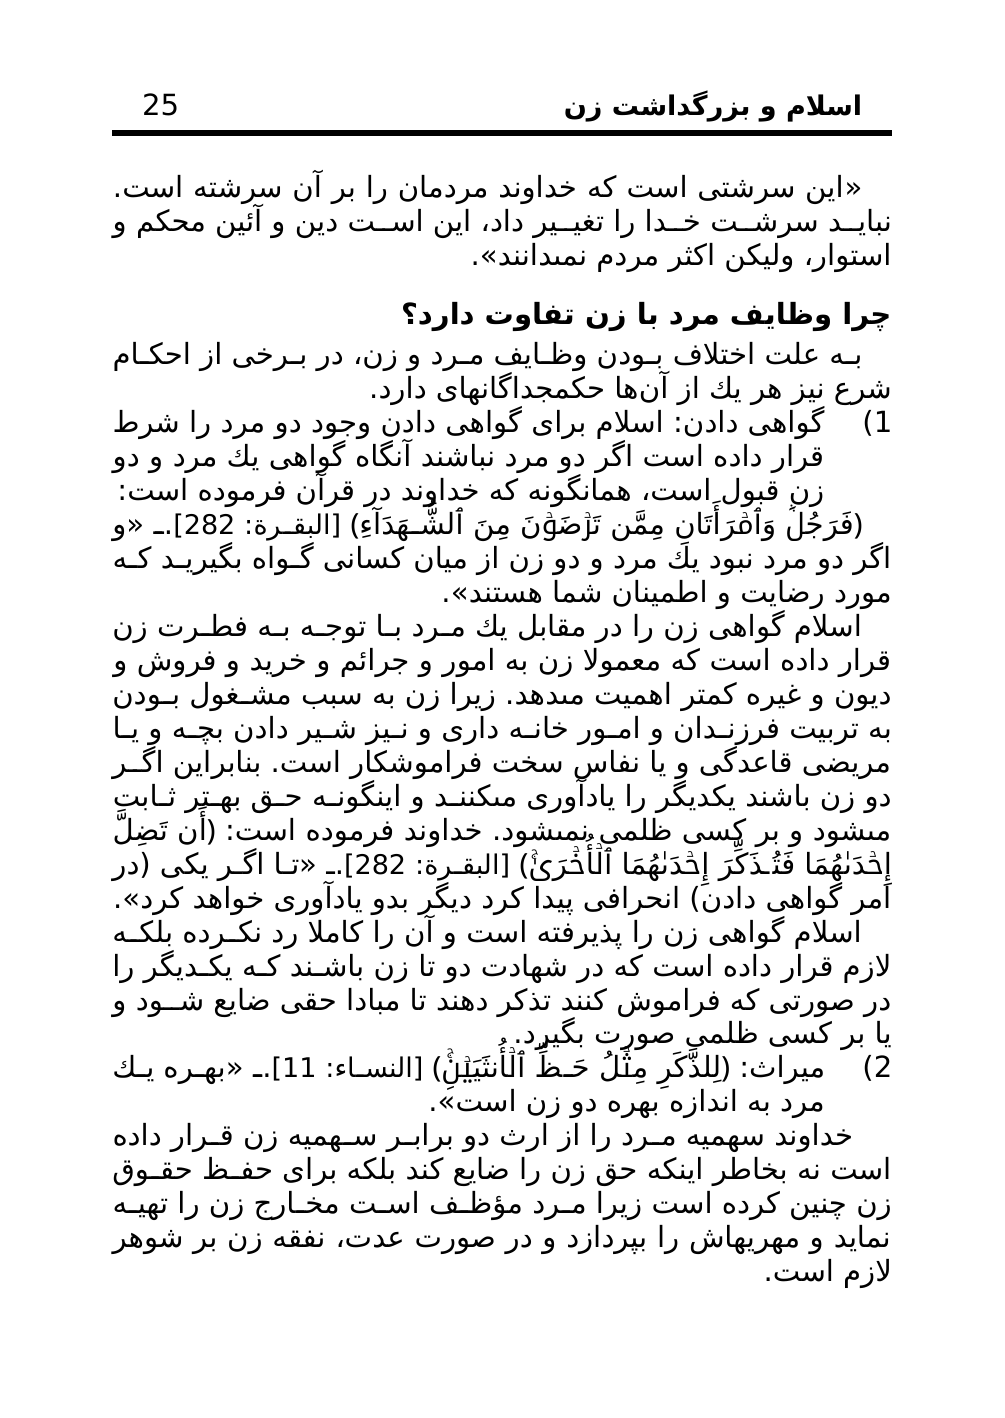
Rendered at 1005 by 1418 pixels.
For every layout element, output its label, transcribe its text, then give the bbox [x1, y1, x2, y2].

text به علت اختلاف بودن وظايف مرد و زن، در برخى از احكام شرع نيز هر يك از آن‌ها حكمجداگانه‏اى دارد. [112, 338, 892, 406]
text «اين سرشتى است كه خداوند مردمان را بر آن سرشته است. نبايد سرشت خدا را تغيير داد، اين است دين و آئين محكم و استوار، وليكن اكثر مردم نمى‏دانند». [112, 171, 892, 272]
text خداوند سهميه مرد را از ارث دو برابر سهميه زن قرار داده است نه بخاطر اينكه حق زن را ضايع كند بلكه براى حفظ حقوق زن چنين كرده است زيرا مرد مؤظف است مخارج زن را تهيه نمايد و مهريه‏اش را بپردازد و در صورت عدت، نفقه زن بر شوهر لازم است. [112, 1119, 892, 1288]
list گواهى دادن: اسلام براى گواهى دادن وجود دو مرد را شرط قرار داده است اگر دو مرد نباشند آنگاه گواهى يك مرد و دو زن قبول است، همانگونه كه خداوند در قرآن فرموده است: [112, 406, 862, 507]
text اسلام گواهى زن را در مقابل يك مرد با توجه به فطرت زن قرار داده است كه معمولا زن به امور و جرائم و خريد و فروش و ديون و غيره كمتر اهميت مى‏دهد. زيرا زن به سبب مشغول بودن به تربيت فرزندان و امور خانه دارى و نيز شير دادن بچه و يا مريضى قاعدگى و يا نفاس سخت فراموش‏كار است. بنابراين اگر دو زن باشند يكديگر را يادآورى مى‏كنند و اينگونه حق بهتر ثابت مى‏شود و بر كسى ظلمى نمى‏شود. خداوند فرموده است: ﴿أَن تَضِلَّ إِحۡدَىٰهُمَا فَتُذَكِّرَ إِحۡدَىٰهُمَا ٱلۡأُخۡرَىٰۚ﴾ [البقرة: 282]. «تا اگر يكى (در امر گواهى دادن) انحرافى پيدا كرد ديگر بدو يادآورى خواهد كرد». [112, 609, 892, 915]
text اسلام گواهى زن را پذيرفته است و آن را كاملا رد نكرده بلكه لازم قرار داده است كه در شهادت دو تا زن باشند كه يكديگر را در صورتى كه فراموش كنند تذكر دهند تا مبادا حقى ضايع شود و يا بر كسى ظلمى صورت بگيرد. [112, 915, 892, 1051]
list ميراث: ﴿لِلذَّكَرِ مِثۡلُ حَظِّ ٱلۡأُنثَيَيۡنِۚ﴾ [النساء: 11]. «بهره يك مرد به اندازه بهره دو زن است». [112, 1051, 862, 1119]
text ﴿فَرَجُلٞ وَٱمۡرَأَتَانِ مِمَّن تَرۡضَوۡنَ مِنَ ٱلشُّهَدَآءِ﴾ [البقرة: 282]. «و اگر دو مرد نبود يك مرد و دو زن از ميان كسانى گواه بگيريد كه مورد رضايت و اطمينان شما هستند». [112, 507, 892, 609]
text چرا وظايف مرد با زن تفاوت دارد؟ [112, 297, 892, 331]
